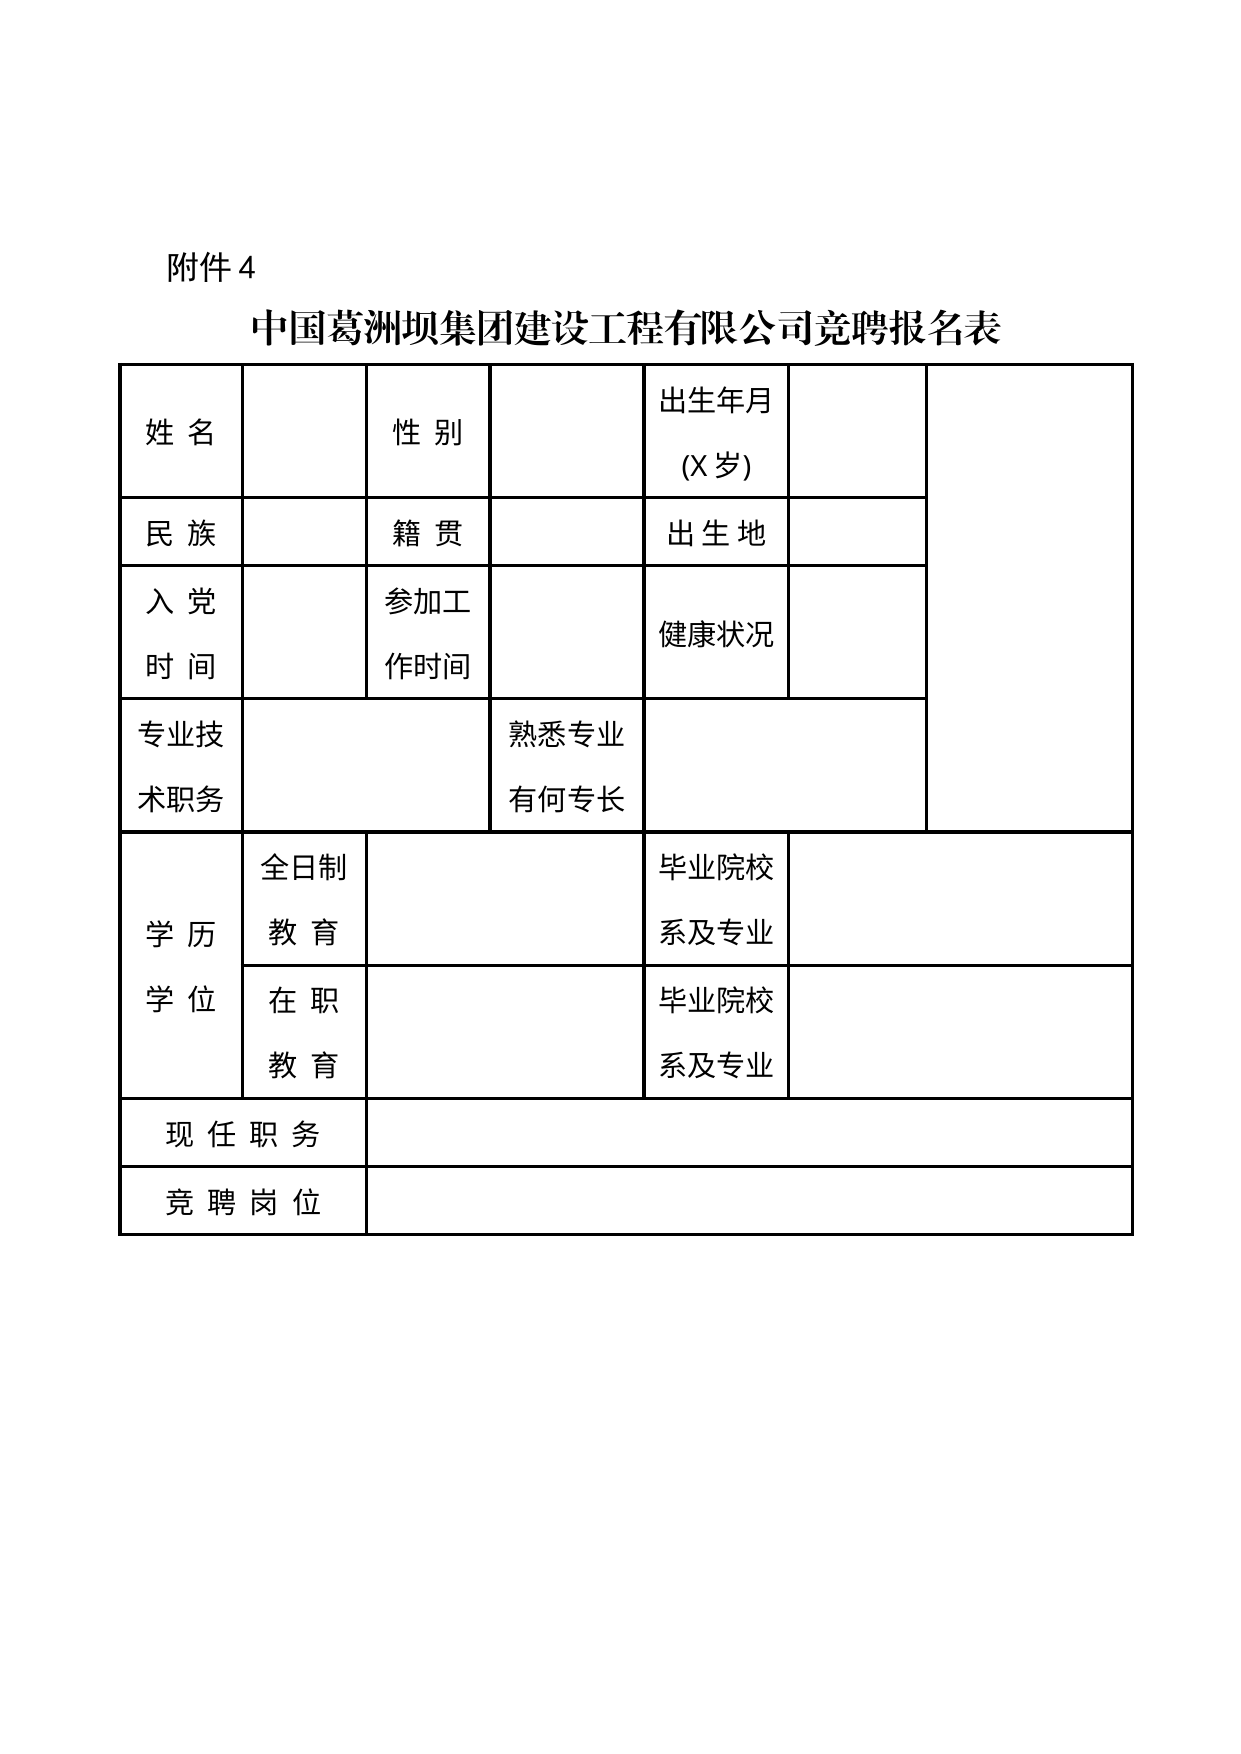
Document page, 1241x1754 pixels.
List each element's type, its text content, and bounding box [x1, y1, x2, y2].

table_cell 健康状况 [646, 567, 787, 697]
text 附件4 [165, 233, 1087, 298]
table_cell 参加工 作时间 [368, 567, 488, 697]
table_cell [492, 567, 642, 697]
table_header [492, 366, 642, 496]
table_cell [368, 1168, 1131, 1233]
table_cell 毕业院校系及专业 [646, 834, 787, 963]
table_cell [368, 834, 642, 963]
table_cell [244, 567, 365, 697]
table_cell [244, 700, 488, 830]
table_header [790, 366, 925, 496]
table_cell 在 职 教 育 [244, 967, 365, 1097]
table_cell [790, 499, 925, 564]
table_cell 专业技 术职务 [122, 700, 241, 830]
table_cell [492, 499, 642, 564]
table_header 性 别 [368, 366, 488, 496]
table_cell [646, 700, 925, 830]
table_cell 现 任 职 务 [122, 1100, 365, 1165]
table_header [928, 366, 1131, 830]
table_cell 竞 聘 岗 位 [122, 1168, 365, 1233]
table_cell 籍 贯 [368, 499, 488, 564]
text 中国葛洲坝集团建设工程有限公司竞聘报名表 [165, 298, 1087, 363]
table_cell [368, 1100, 1131, 1165]
table_cell [790, 834, 1131, 963]
table_cell [368, 967, 642, 1097]
table_cell 熟悉专业有何专长 [492, 700, 642, 830]
table_cell 民 族 [122, 499, 241, 564]
table_header [244, 366, 365, 496]
table_header 出生年月(X岁) [646, 366, 787, 496]
table_cell 入 党 时 间 [122, 567, 241, 697]
table_header 姓 名 [122, 366, 241, 496]
table_cell [790, 967, 1131, 1097]
table_cell 学 历 学 位 [122, 834, 241, 1097]
table_cell [790, 567, 925, 697]
table_cell [244, 499, 365, 564]
table_cell 出 生 地 [646, 499, 787, 564]
table_cell 毕业院校系及专业 [646, 967, 787, 1097]
table_cell 全日制 教 育 [244, 834, 365, 963]
